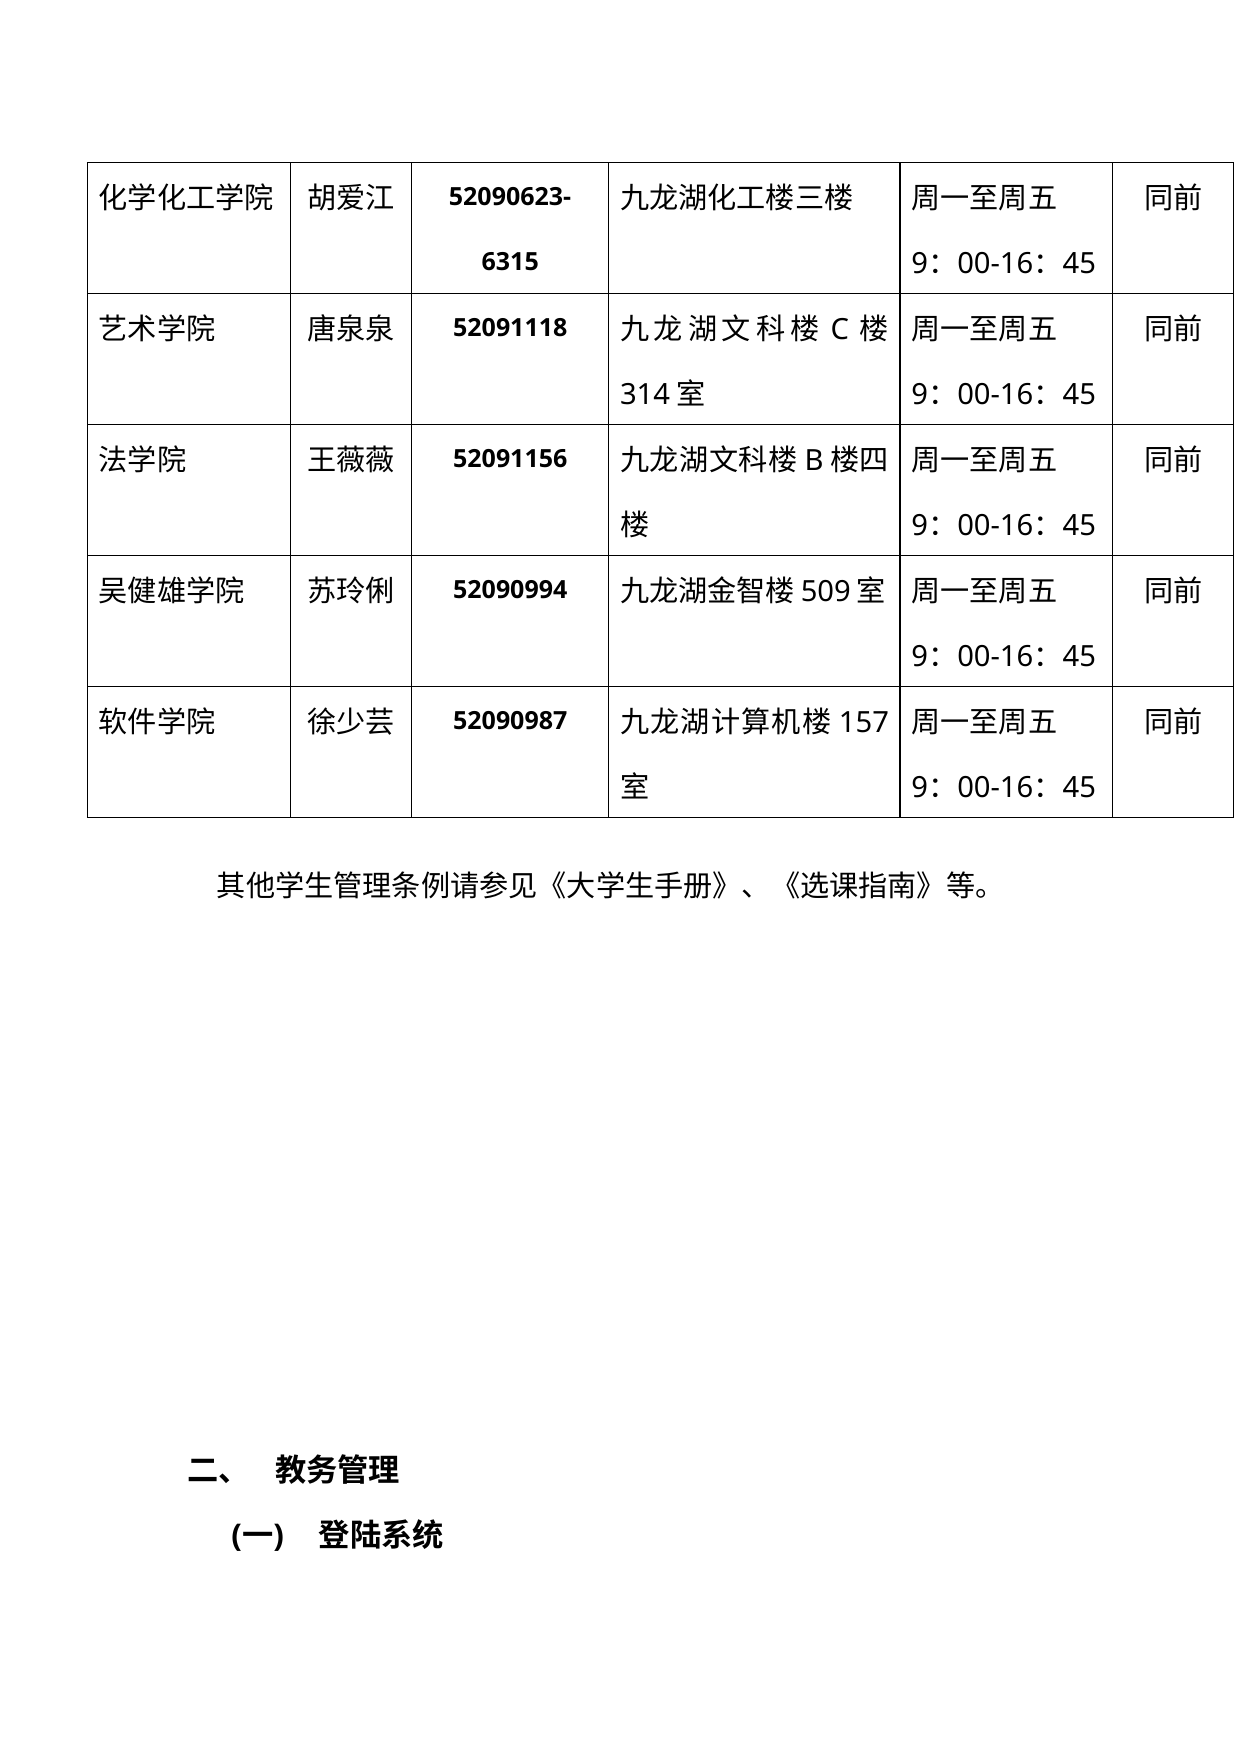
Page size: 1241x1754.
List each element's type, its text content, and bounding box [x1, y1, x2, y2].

table_cell 胡爱江 [291, 163, 411, 293]
table_cell 九龙湖化工楼三楼 [609, 163, 899, 293]
table_cell 周一至周五 9：00-16：45 [901, 294, 1112, 424]
table_cell 52091156 [412, 425, 608, 555]
text 其他学生管理条例请参见《大学生手册》、《选课指南》等。 [187, 851, 1053, 916]
table_cell 52090623-6315 [412, 163, 608, 293]
list 教务管理 [187, 1436, 1053, 1501]
table_cell 周一至周五 9：00-16：45 [901, 425, 1112, 555]
table_cell 52091118 [412, 294, 608, 424]
table_cell 周一至周五 9：00-16：45 [901, 163, 1112, 293]
table_cell 法学院 [88, 425, 290, 555]
table_cell 九龙湖文科楼B楼四楼 [609, 425, 899, 555]
table_cell 九龙湖金智楼509室 [609, 556, 899, 686]
table_cell 同前 [1113, 687, 1233, 817]
table_cell 苏玲俐 [291, 556, 411, 686]
table_cell 同前 [1113, 556, 1233, 686]
table_cell 九龙湖计算机楼157室 [609, 687, 899, 817]
table_cell 徐少芸 [291, 687, 411, 817]
table_cell 吴健雄学院 [88, 556, 290, 686]
table_cell 九龙湖文科楼C楼314室 [609, 294, 899, 424]
table_cell 同前 [1113, 294, 1233, 424]
table_cell 艺术学院 [88, 294, 290, 424]
table_cell 软件学院 [88, 687, 290, 817]
table_cell 同前 [1113, 425, 1233, 555]
table_cell 王薇薇 [291, 425, 411, 555]
list 登陆系统 [231, 1501, 1053, 1566]
table_cell 同前 [1113, 163, 1233, 293]
table_cell 周一至周五 9：00-16：45 [901, 556, 1112, 686]
table_cell 52090994 [412, 556, 608, 686]
table_cell 唐泉泉 [291, 294, 411, 424]
table_cell 52090987 [412, 687, 608, 817]
table_cell 化学化工学院 [88, 163, 290, 293]
table_cell 周一至周五 9：00-16：45 [901, 687, 1112, 817]
